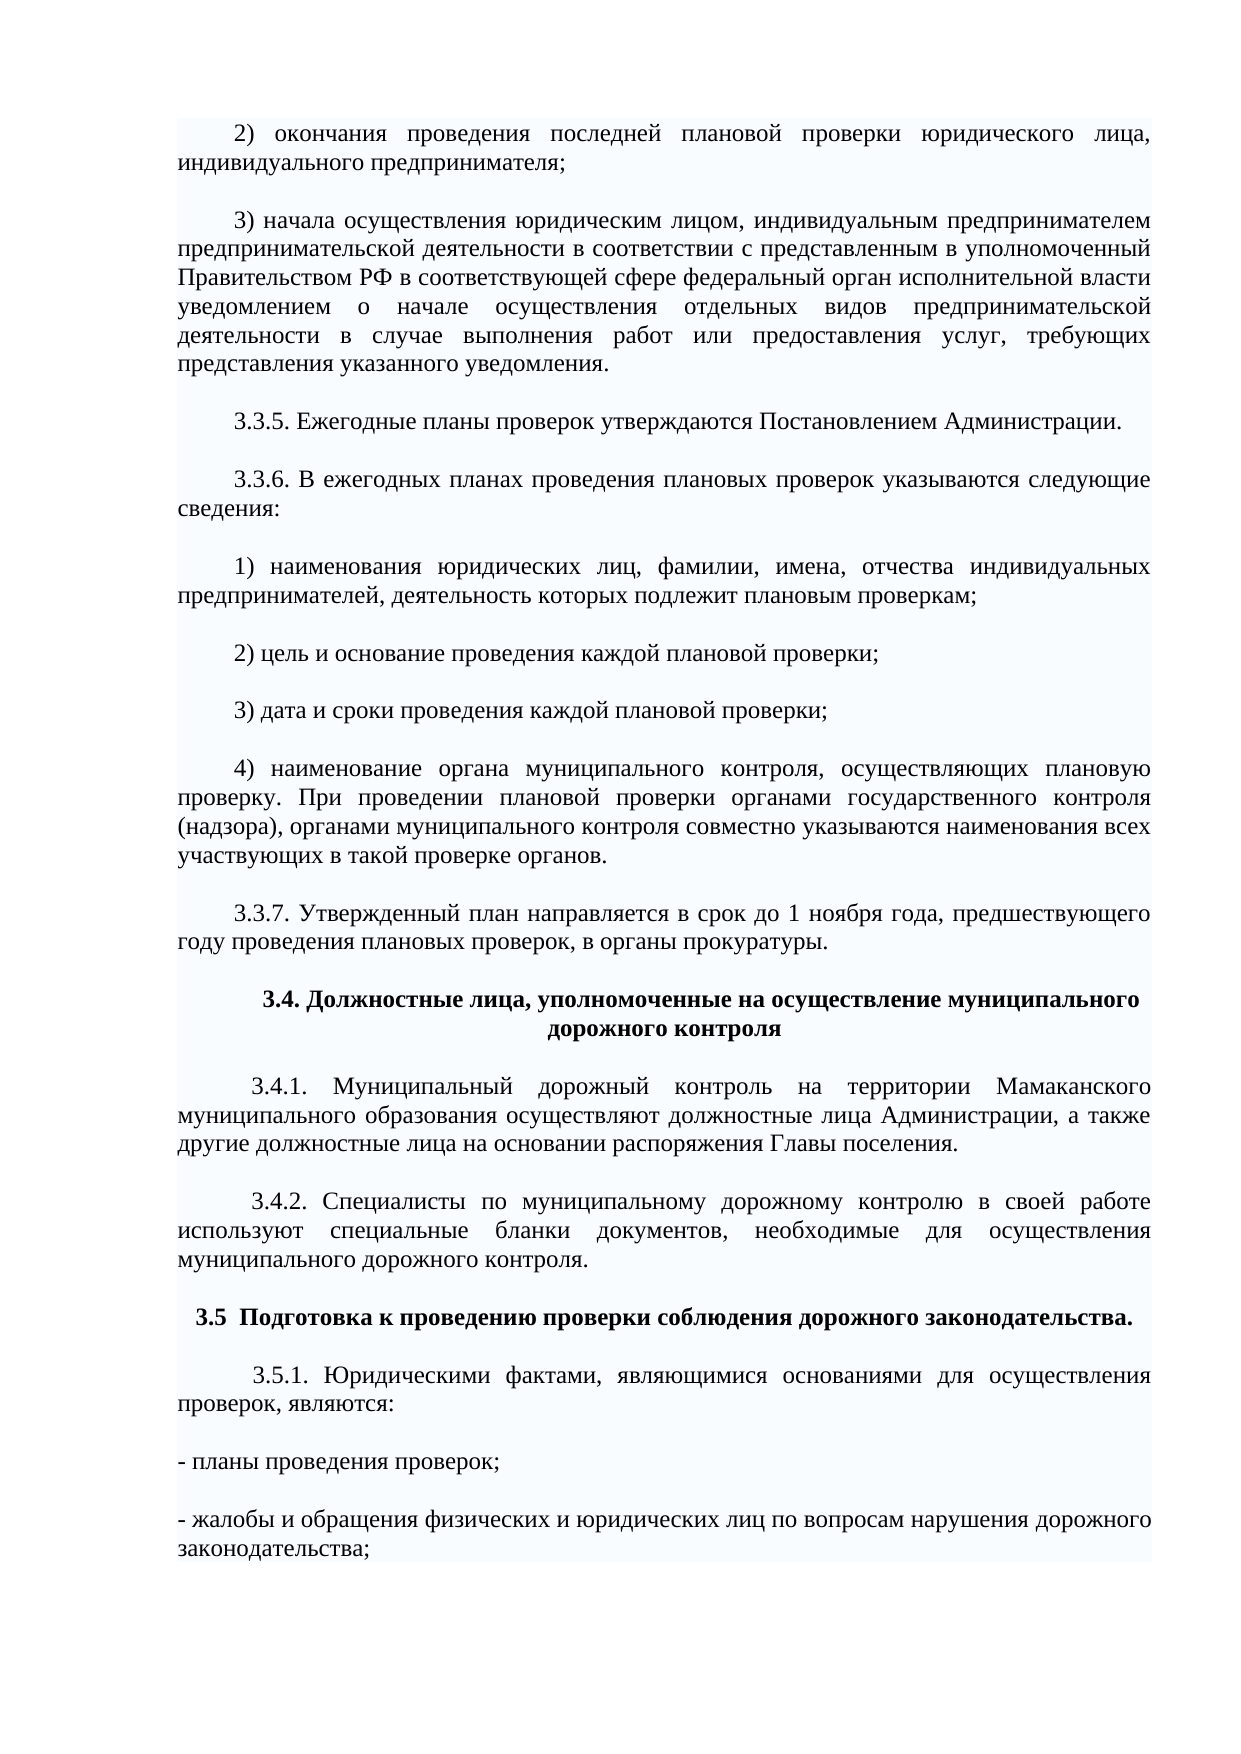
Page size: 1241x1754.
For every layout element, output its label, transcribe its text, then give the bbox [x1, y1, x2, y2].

text 3.5.1. Юридическими фактами, являющимися основаниями для осуществления проверок, являются: [177, 1360, 1152, 1417]
text 2) цель и основание проведения каждой плановой проверки; [177, 638, 1152, 666]
text 3.3.5. Ежегодные планы проверок утверждаются Постановлением Администрации. [177, 406, 1152, 435]
text - планы проведения проверок; [177, 1446, 1152, 1475]
text 3) дата и сроки проведения каждой плановой проверки; [177, 696, 1152, 724]
text 3.3.6. В ежегодных планах проведения плановых проверок указываются следующие сведения: [177, 464, 1152, 522]
text 1) наименования юридических лиц, фамилии, имена, отчества индивидуальных предпринимателей, деятельность которых подлежит плановым проверкам; [177, 551, 1152, 608]
text 3.5 Подготовка к проведению проверки соблюдения дорожного законодательства. [177, 1302, 1152, 1331]
text 2) окончания проведения последней плановой проверки юридического лица, индивидуального предпринимателя; [177, 118, 1152, 176]
text - жалобы и обращения физических и юридических лиц по вопросам нарушения дорожного законодательства; [177, 1504, 1152, 1562]
text 4) наименование органа муниципального контроля, осуществляющих плановую проверку. При проведении плановой проверки органами государственного контроля (надзора), органами муниципального контроля совместно указываются наименования всех участвующих в такой проверке органов. [177, 753, 1152, 868]
text 3.4.1. Муниципальный дорожный контроль на территории Мамаканского муниципального образования осуществляют должностные лица Администрации, а также другие должностные лица на основании распоряжения Главы поселения. [177, 1071, 1152, 1157]
text 3) начала осуществления юридическим лицом, индивидуальным предпринимателем предпринимательской деятельности в соответствии с представленным в уполномоченный Правительством РФ в соответствующей сфере федеральный орган исполнительной власти уведомлением о начале осуществления отдельных видов предпринимательской деятельности в случае выполнения работ или предоставления услуг, требующих представления указанного уведомления. [177, 205, 1152, 377]
text 3.4. Должностные лица, уполномоченные на осуществление муниципального дорожного контроля [177, 984, 1152, 1042]
text 3.3.7. Утвержденный план направляется в срок до 1 ноября года, предшествующего году проведения плановых проверок, в органы прокуратуры. [177, 898, 1152, 955]
text 3.4.2. Специалисты по муниципальному дорожному контролю в своей работе используют специальные бланки документов, необходимые для осуществления муниципального дорожного контроля. [177, 1186, 1152, 1273]
